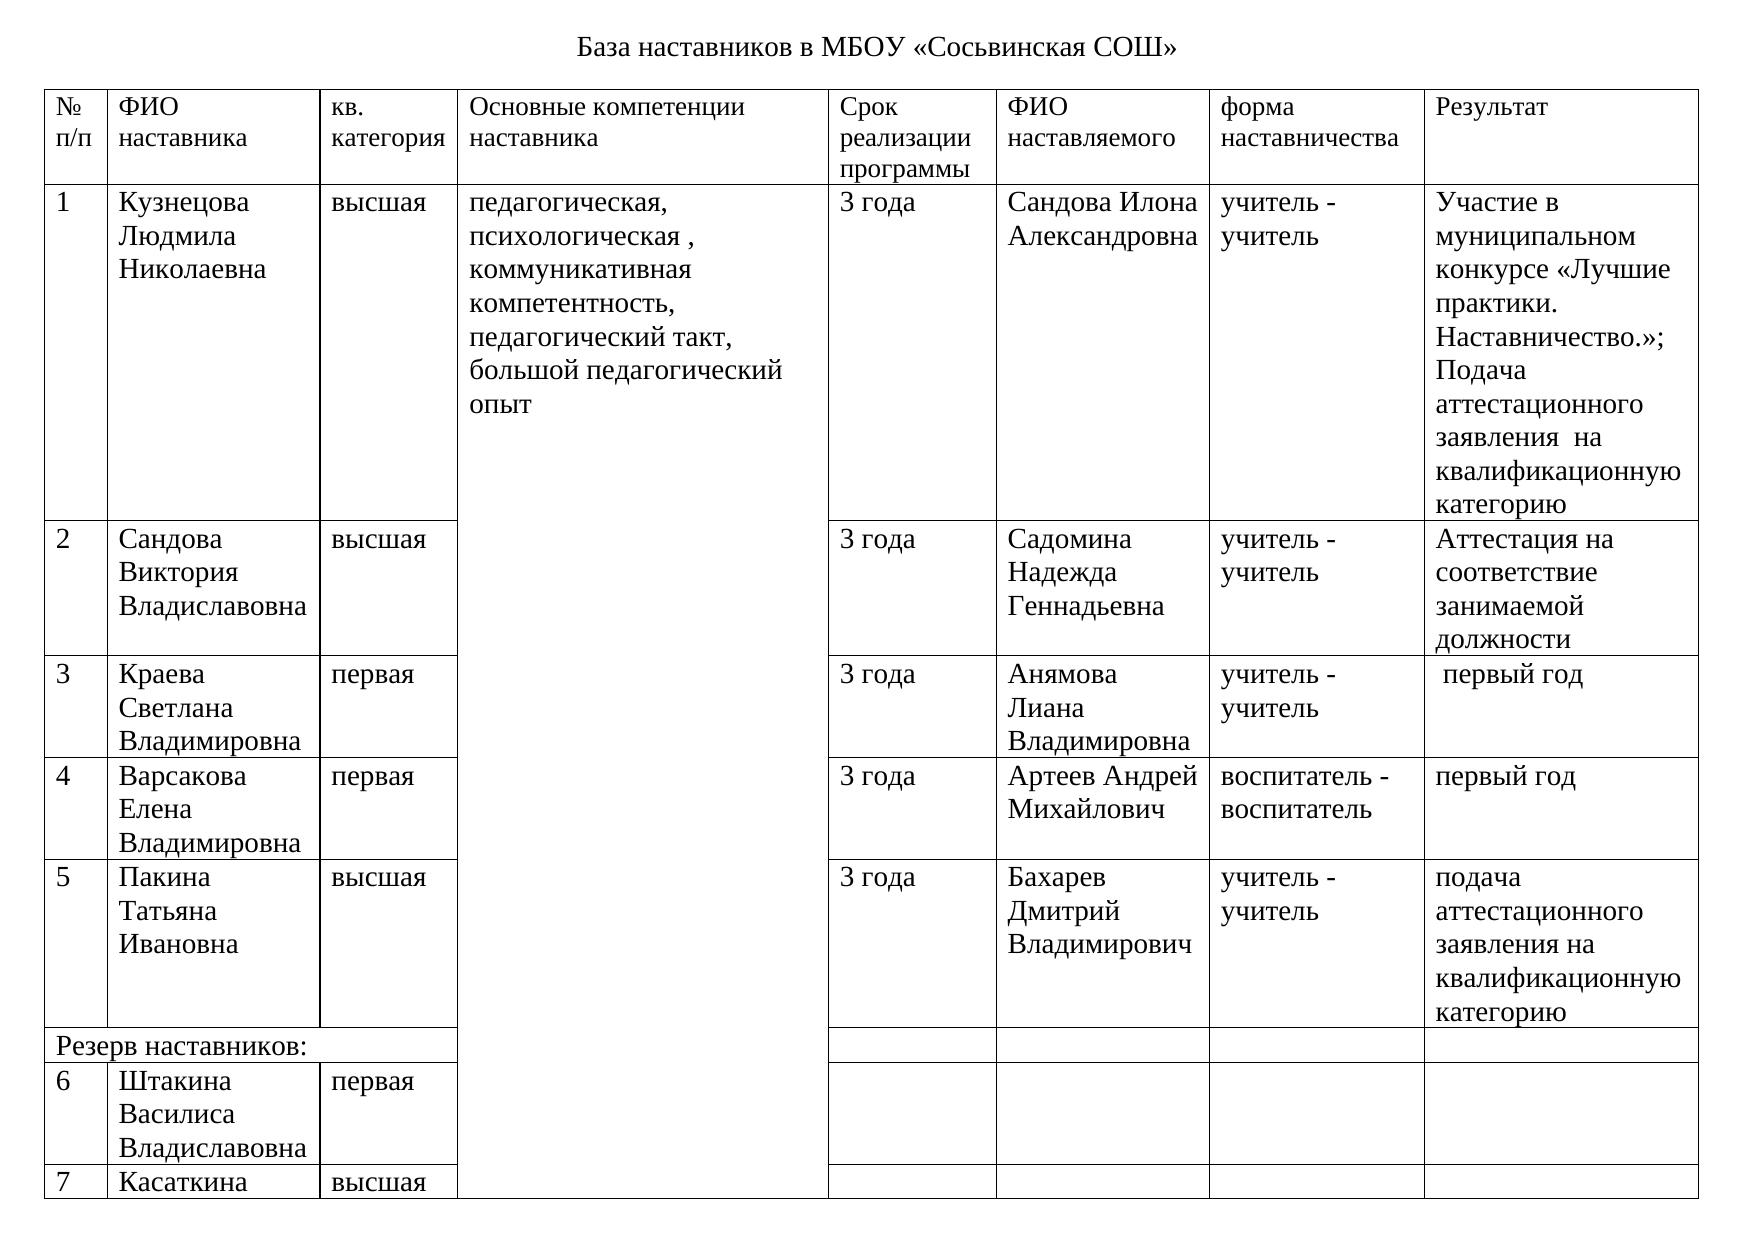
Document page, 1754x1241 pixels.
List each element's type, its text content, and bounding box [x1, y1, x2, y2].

table_cell [997, 1165, 1209, 1198]
table_cell Пакина Татьяна Ивановна [108, 860, 319, 1027]
table_cell подача аттестационного заявления на квалификационную категорию [1425, 860, 1698, 1027]
table_cell [829, 1063, 996, 1163]
table_cell 3 года [829, 185, 996, 520]
table_cell 3 года [829, 860, 996, 1027]
table_cell учитель - учитель [1210, 521, 1424, 655]
table_cell [829, 1165, 996, 1198]
table_header Результат [1425, 90, 1698, 183]
table_header форма наставничества [1210, 90, 1424, 183]
table_cell воспитатель - воспитатель [1210, 758, 1424, 858]
table_header Основные компетенции наставника [458, 90, 828, 183]
table_cell Участие в муниципальном конкурсе «Лучшие практики. Наставничество.»; Подача аттестационного заявления на квалификационную категорию [1425, 185, 1698, 520]
table_cell [997, 1063, 1209, 1163]
table_cell Штакина Василиса Владиславовна [108, 1063, 319, 1163]
table_cell 2 [45, 521, 107, 655]
table_cell Варсакова Елена Владимировна [108, 758, 319, 858]
text База наставников в МБОУ «Сосьвинская СОШ» [29, 29, 1724, 63]
table_cell [1425, 1165, 1698, 1198]
table_cell [1210, 1063, 1424, 1163]
table_cell Артеев Андрей Михайлович [997, 758, 1209, 858]
table_cell 4 [45, 758, 107, 858]
table_cell Кузнецова Людмила Николаевна [108, 185, 319, 520]
table_cell 3 года [829, 521, 996, 655]
table_cell Сандова Виктория Владиславовна [108, 521, 319, 655]
table_cell 7 [45, 1165, 107, 1198]
table_cell первый год [1425, 656, 1698, 757]
table_cell 1 [45, 185, 107, 520]
table_header кв. категория [321, 90, 457, 183]
table_cell Аттестация на соответствие занимаемой должности [1425, 521, 1698, 655]
table_cell первая [321, 758, 457, 858]
table_cell учитель - учитель [1210, 656, 1424, 757]
table_header Срок реализации программы [829, 90, 996, 183]
table_cell высшая [321, 521, 457, 655]
table_cell Краева Светлана Владимировна [108, 656, 319, 757]
table_cell Резерв наставников: [45, 1028, 457, 1062]
table_cell первая [321, 656, 457, 757]
table_cell высшая [321, 1165, 457, 1198]
table_cell 5 [45, 860, 107, 1027]
table_cell [1425, 1063, 1698, 1163]
table_cell Бахарев Дмитрий Владимирович [997, 860, 1209, 1027]
table_cell [1210, 1165, 1424, 1198]
table_cell [1210, 1028, 1424, 1062]
table_cell Сандова Илона Александровна [997, 185, 1209, 520]
table_cell высшая [321, 185, 457, 520]
table_header ФИО наставника [108, 90, 319, 183]
table_cell [829, 1028, 996, 1062]
table_cell высшая [321, 860, 457, 1027]
table_cell Анямова Лиана Владимировна [997, 656, 1209, 757]
table_cell Садомина Надежда Геннадьевна [997, 521, 1209, 655]
table_cell педагогическая, психологическая , коммуникативная компетентность, педагогический такт, большой педагогический опыт [458, 185, 828, 1198]
table_cell первая [321, 1063, 457, 1163]
table_cell первый год [1425, 758, 1698, 858]
table_cell [1425, 1028, 1698, 1062]
table_header ФИО наставляемого [997, 90, 1209, 183]
table_cell 6 [45, 1063, 107, 1163]
table_header № п/п [45, 90, 107, 183]
table_cell учитель - учитель [1210, 185, 1424, 520]
table_cell [997, 1028, 1209, 1062]
table_cell учитель - учитель [1210, 860, 1424, 1027]
table_cell 3 года [829, 758, 996, 858]
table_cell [108, 1165, 319, 1198]
table_cell 3 [45, 656, 107, 757]
table_cell 3 года [829, 656, 996, 757]
